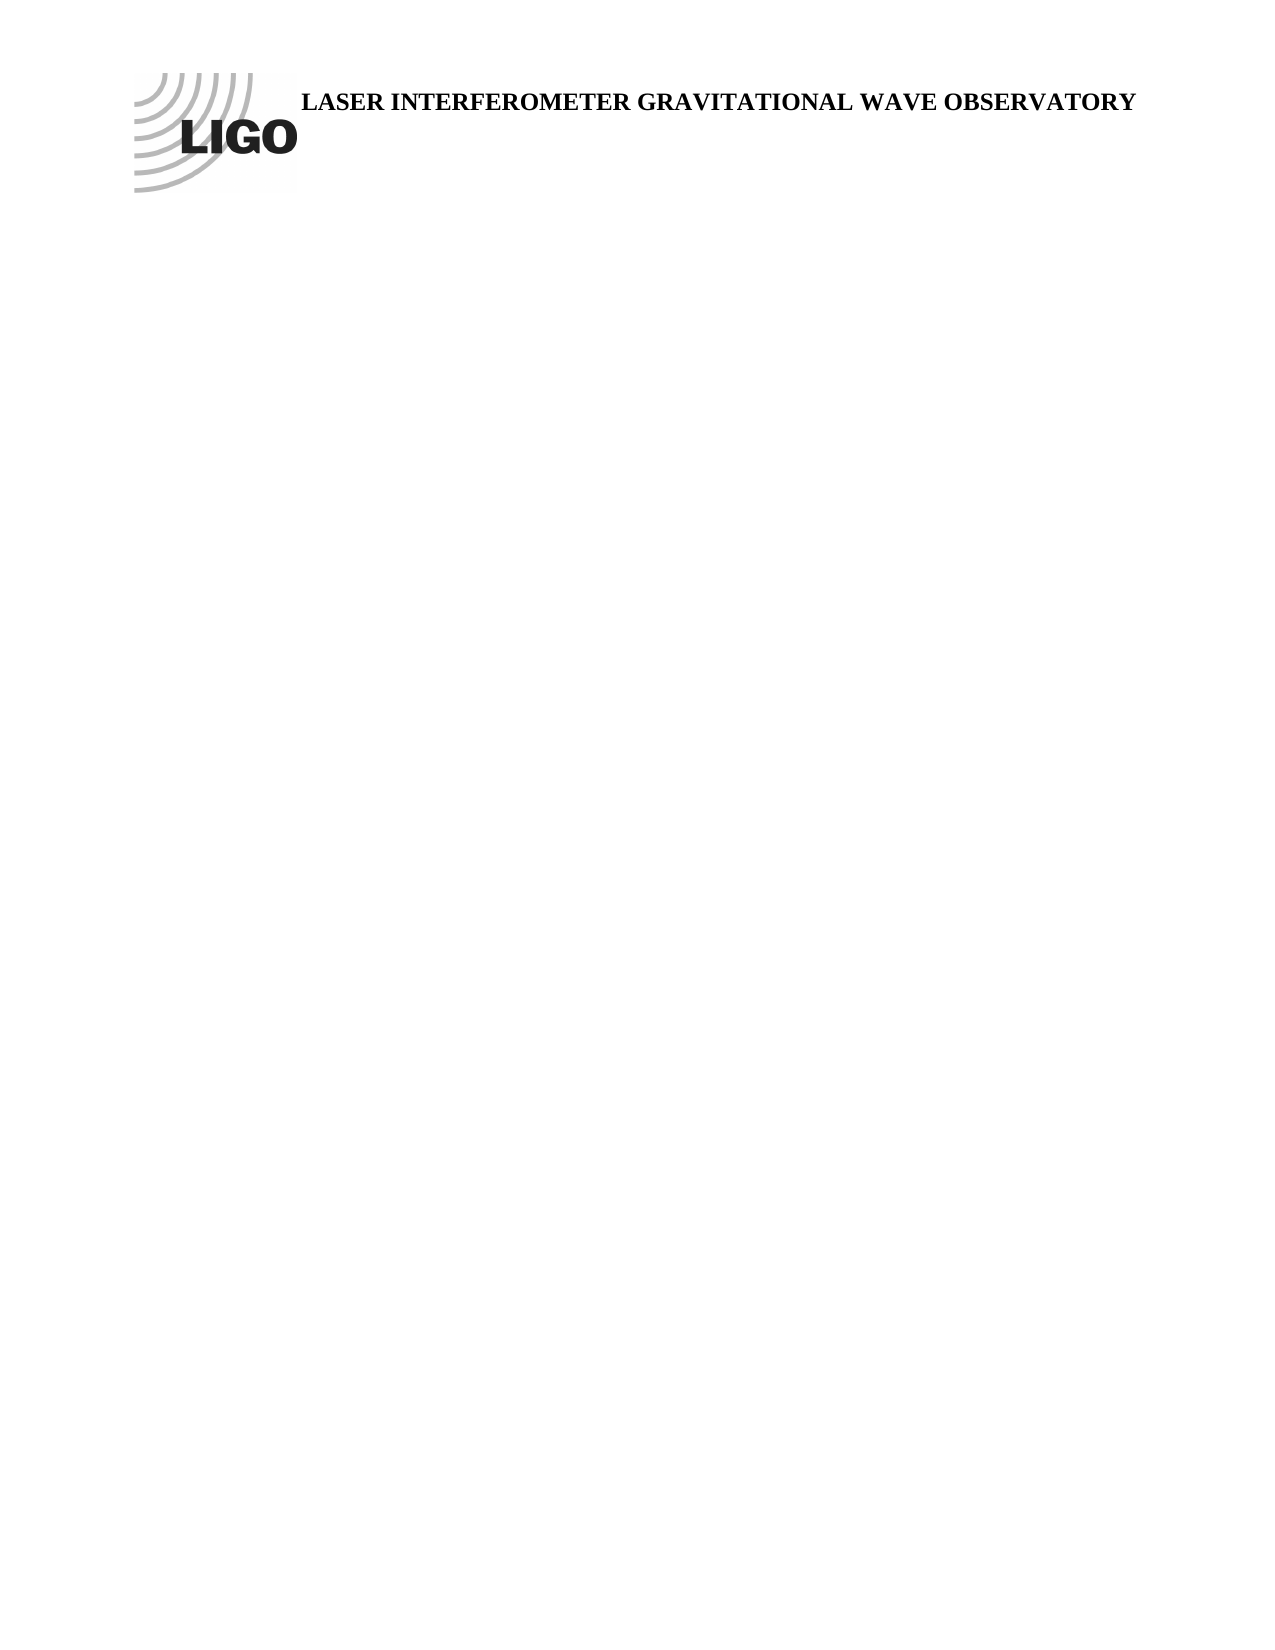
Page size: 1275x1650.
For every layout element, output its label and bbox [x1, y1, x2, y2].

picture [134, 73, 297, 193]
